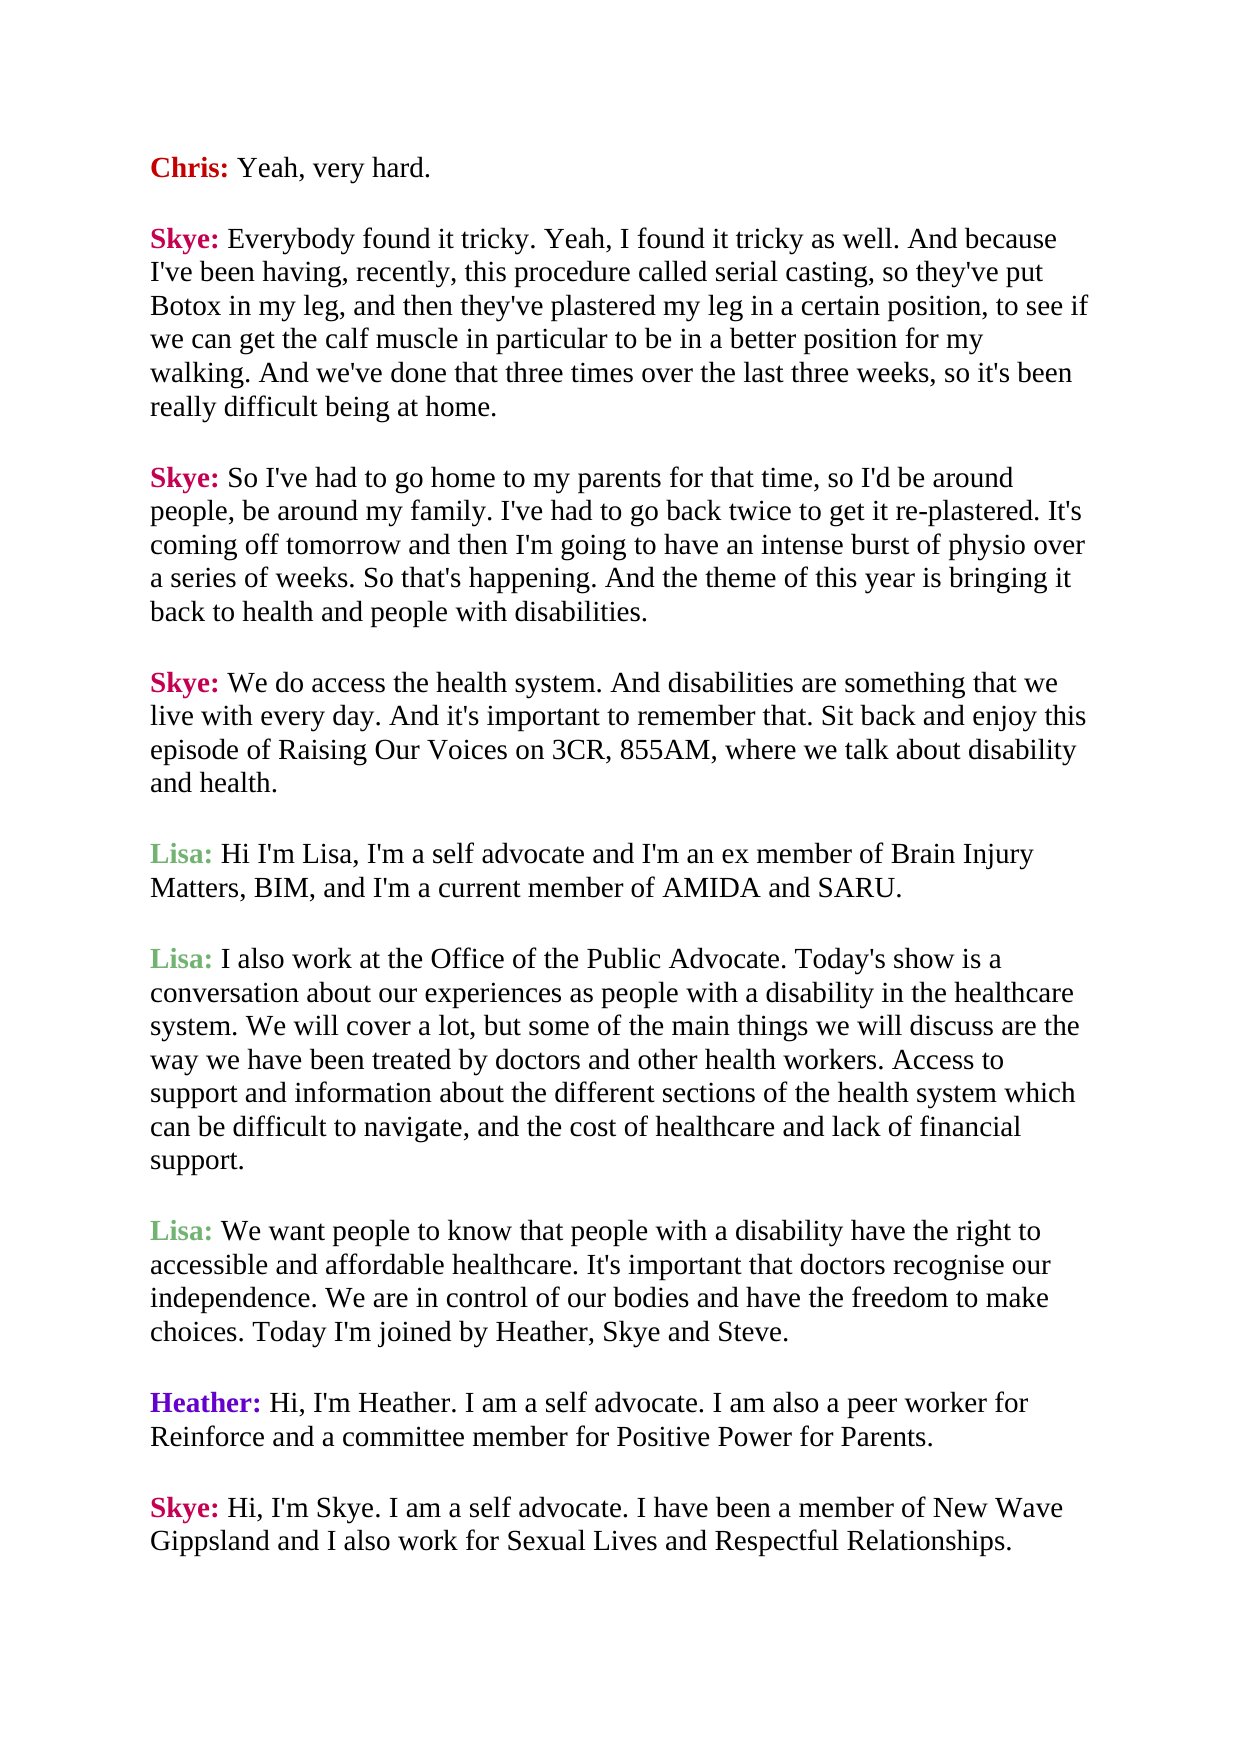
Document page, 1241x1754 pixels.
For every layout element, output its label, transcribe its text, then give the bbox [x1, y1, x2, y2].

text Skye: Everybody found it tricky. Yeah, I found it tricky as well. And because I've been having, recently, this procedure called serial casting, so they've put Botox in my leg, and then they've plastered my leg in a certain position, to see if we can get the calf muscle in particular to be in a better position for my walking. And we've done that three times over the last three weeks, so it's been really difficult being at home. [150, 221, 1090, 422]
text Lisa: Hi I'm Lisa, I'm a self advocate and I'm an ex member of Brain Injury Matters, BIM, and I'm a current member of AMIDA and SARU. [150, 837, 1090, 904]
text Lisa: I also work at the Office of the Public Advocate. Today's show is a conversation about our experiences as people with a disability in the healthcare system. We will cover a lot, but some of the main things we will discuss are the way we have been treated by doctors and other health workers. Access to support and information about the different sections of the health system which can be difficult to navigate, and the cost of healthcare and lack of financial support. [150, 941, 1090, 1176]
text Skye: Hi, I'm Skye. I am a self advocate. I have been a member of New Wave Gippsland and I also work for Sexual Lives and Respectful Relationships. [150, 1490, 1090, 1557]
text Heather: Hi, I'm Heather. I am a self advocate. I am also a peer worker for Reinforce and a committee member for Positive Power for Parents. [150, 1385, 1090, 1452]
text Lisa: We want people to know that people with a disability have the right to accessible and affordable healthcare. It's important that doctors recognise our independence. We are in control of our bodies and have the freedom to make choices. Today I'm joined by Heather, Skye and Steve. [150, 1213, 1090, 1348]
text Chris: Yeah, very hard. [150, 150, 1090, 183]
text Skye: We do access the health system. And disabilities are something that we live with every day. And it's important to remember that. Sit back and enjoy this episode of Raising Our Voices on 3CR, 855AM, where we talk about disability and health. [150, 665, 1090, 799]
text Skye: So I've had to go home to my parents for that time, so I'd be around people, be around my family. I've had to go back twice to get it re-plastered. It's coming off tomorrow and then I'm going to have an intense burst of physio over a series of weeks. So that's happening. And the theme of this year is bringing it back to health and people with disabilities. [150, 460, 1090, 627]
